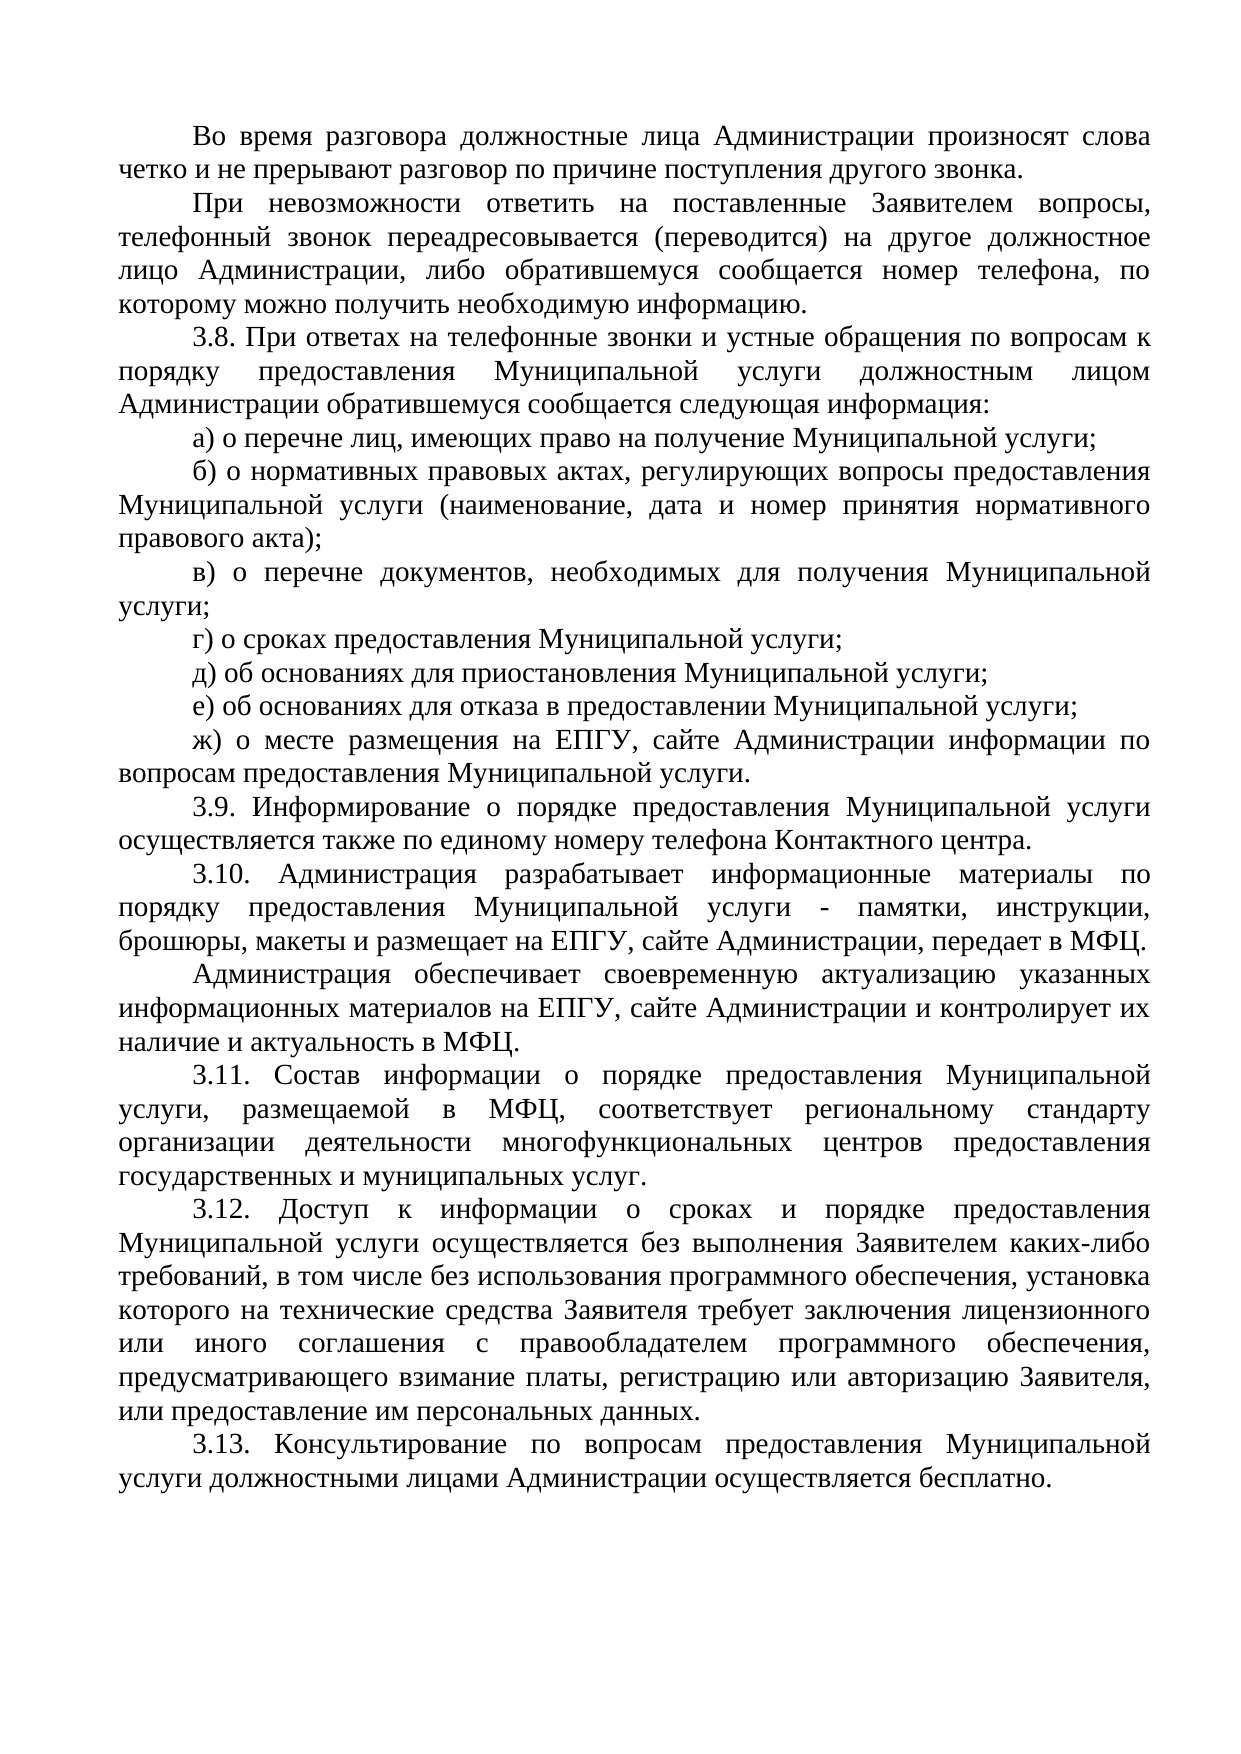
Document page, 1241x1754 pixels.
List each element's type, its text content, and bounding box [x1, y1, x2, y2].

text ж) о месте размещения на ЕПГУ, сайте Администрации информации по вопросам предоставления Муниципальной услуги. [118, 722, 1151, 789]
text 3.8. При ответах на телефонные звонки и устные обращения по вопросам к порядку предоставления Муниципальной услуги должностным лицом Администрации обратившемуся сообщается следующая информация: [118, 319, 1151, 420]
text 3.10. Администрация разрабатывает информационные материалы по порядку предоставления Муниципальной услуги - памятки, инструкции, брошюры, макеты и размещает на ЕПГУ, сайте Администрации, передает в МФЦ. [118, 856, 1151, 957]
text д) об основаниях для приостановления Муниципальной услуги; [118, 655, 1151, 688]
text в) о перечне документов, необходимых для получения Муниципальной услуги; [118, 554, 1151, 621]
text Администрация обеспечивает своевременную актуализацию указанных информационных материалов на ЕПГУ, сайте Администрации и контролирует их наличие и актуальность в МФЦ. [118, 957, 1151, 1057]
text б) о нормативных правовых актах, регулирующих вопросы предоставления Муниципальной услуги (наименование, дата и номер принятия нормативного правового акта); [118, 453, 1151, 554]
text 3.12. Доступ к информации о сроках и порядке предоставления Муниципальной услуги осуществляется без выполнения Заявителем каких-либо требований, в том числе без использования программного обеспечения, установка которого на технические средства Заявителя требует заключения лицензионного или иного соглашения с правообладателем программного обеспечения, предусматривающего взимание платы, регистрацию или авторизацию Заявителя, или предоставление им персональных данных. [118, 1191, 1151, 1426]
text 3.11. Состав информации о порядке предоставления Муниципальной услуги, размещаемой в МФЦ, соответствует региональному стандарту организации деятельности многофункциональных центров предоставления государственных и муниципальных услуг. [118, 1057, 1151, 1191]
text е) об основаниях для отказа в предоставлении Муниципальной услуги; [118, 688, 1151, 722]
text При невозможности ответить на поставленные Заявителем вопросы, телефонный звонок переадресовывается (переводится) на другое должностное лицо Администрации, либо обратившемуся сообщается номер телефона, по которому можно получить необходимую информацию. [118, 185, 1151, 319]
text г) о сроках предоставления Муниципальной услуги; [118, 621, 1151, 655]
text 3.9. Информирование о порядке предоставления Муниципальной услуги осуществляется также по единому номеру телефона Контактного центра. [118, 789, 1151, 856]
text 3.13. Консультирование по вопросам предоставления Муниципальной услуги должностными лицами Администрации осуществляется бесплатно. [118, 1426, 1151, 1493]
text Во время разговора должностные лица Администрации произносят слова четко и не прерывают разговор по причине поступления другого звонка. [118, 118, 1151, 185]
text а) о перечне лиц, имеющих право на получение Муниципальной услуги; [118, 420, 1151, 453]
